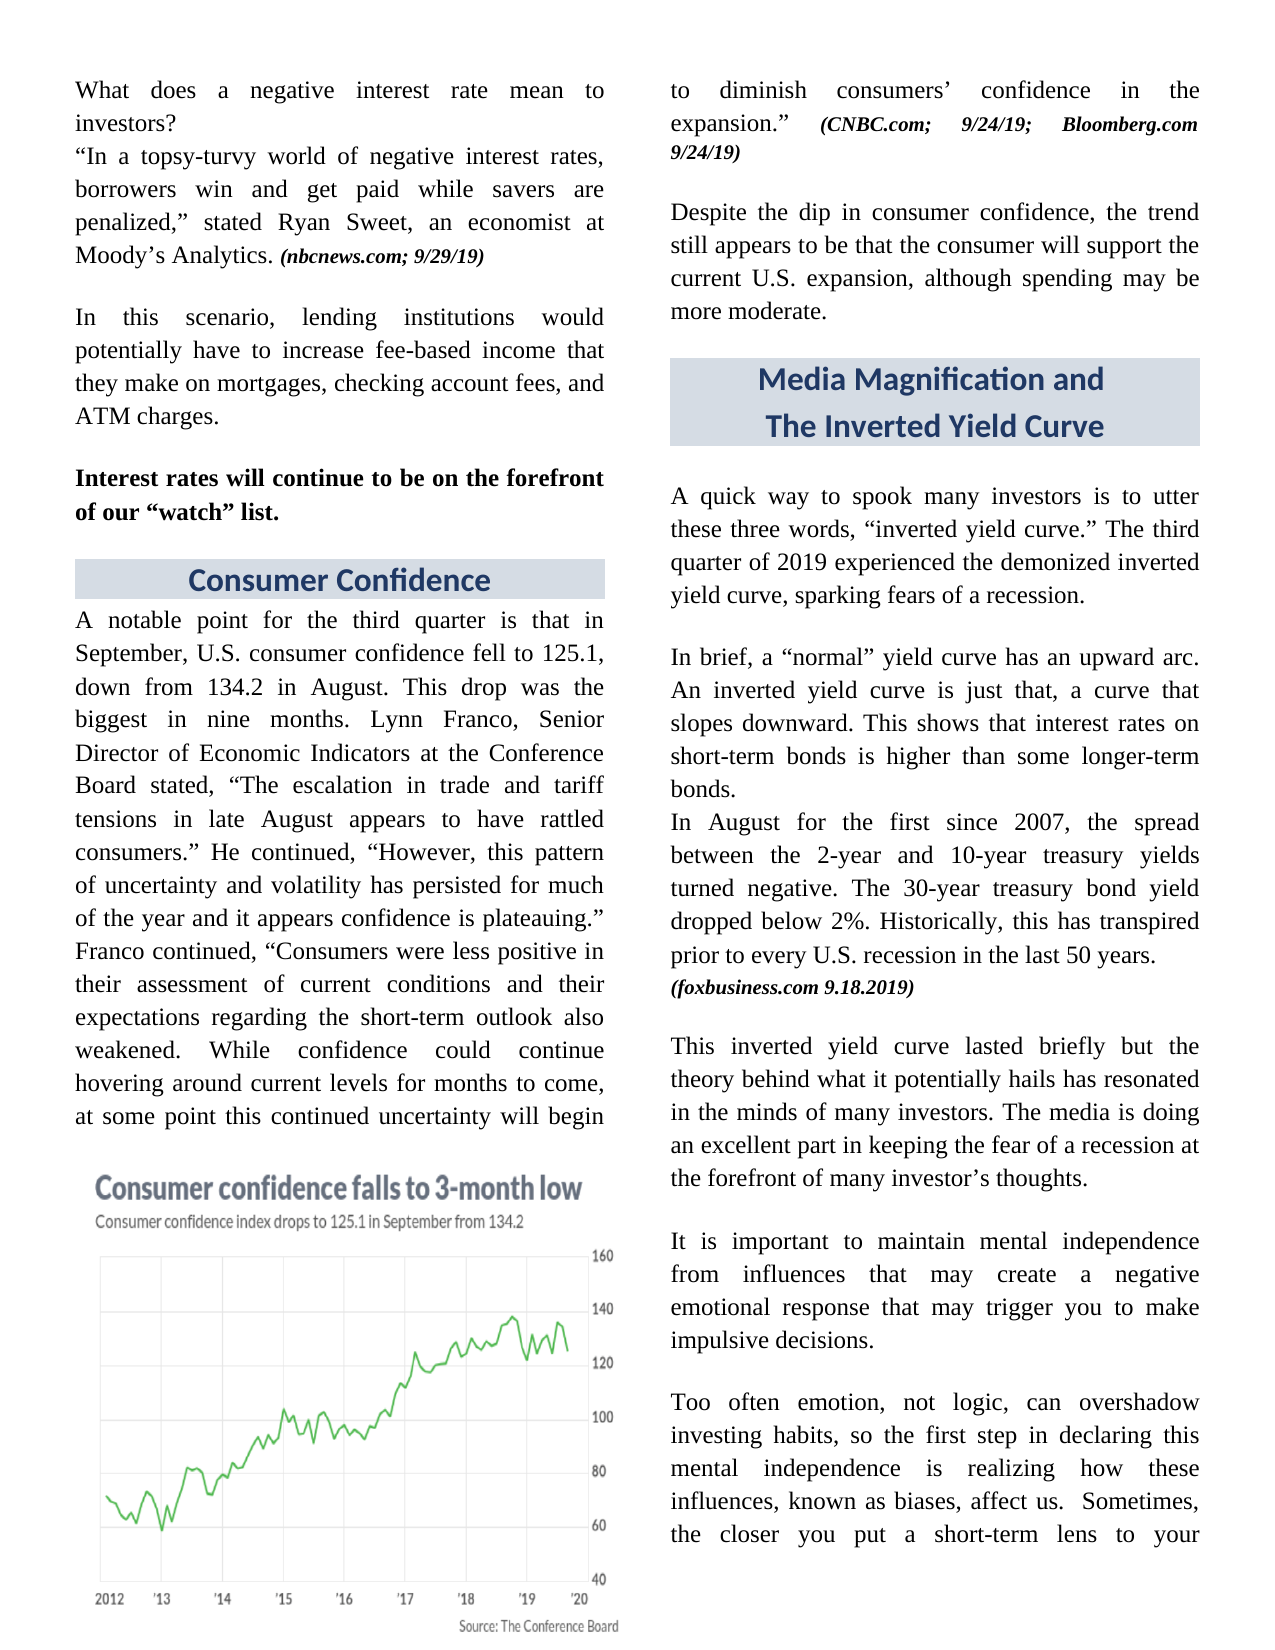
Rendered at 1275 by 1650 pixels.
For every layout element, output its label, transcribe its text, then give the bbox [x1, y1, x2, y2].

text Media Magnification and The Inverted Yield Curve [670, 358, 1200, 446]
text Despite the dip in consumer confidence, the trend still appears to be that the consumer will support the current U.S. expansion, although spending may be more moderate. [670, 197, 1200, 325]
text In August for the first since 2007, the spread between the 2-year and 10-year treasury yields turned negative. The 30-year treasury bond yield dropped below 2%. Historically, this has transpired prior to every U.S. recession in the last 50 years. [670, 807, 1200, 970]
picture [87, 1161, 632, 1650]
text In this scenario, lending institutions would potentially have to increase fee-based income that they make on mortgages, checking account fees, and ATM charges. [75, 302, 605, 430]
text It is important to maintain mental independence from influences that may create a negative emotional response that may trigger you to make impulsive decisions. [670, 1226, 1200, 1353]
text Interest rates will continue to be on the forefront of our “watch” list. [75, 463, 605, 525]
text Consumer Confidence [75, 559, 605, 599]
text This inverted yield curve lasted briefly but the theory behind what it potentially hails has resonated in the minds of many investors. The media is doing an excellent part in keeping the fear of a recession at the forefront of many investor’s thoughts. [670, 1031, 1200, 1192]
text A notable point for the third quarter is that in September, U.S. consumer confidence fell to 125.1, down from 134.2 in August. This drop was the biggest in nine months. Lynn Franco, Senior Director of Economic Indicators at the Conference Board stated, “The escalation in trade and tariff tensions in late August appears to have rattled consumers.” He continued, “However, this pattern of uncertainty and volatility has persisted for much of the year and it appears confidence is plateauing.” Franco continued, “Consumers were less positive in their assessment of current conditions and their expectations regarding the short-term outlook also weakened. While confidence could continue hovering around current levels for months to come, at some point this continued uncertainty will begin to diminish consumers’ confidence in the expansion.” (CNBC.com; 9/24/19; Bloomberg.com 9/24/19) [75, 606, 605, 1129]
text “In a topsy-turvy world of negative interest rates, borrowers win and get paid while savers are penalized,” stated Ryan Sweet, an economist at Moody’s Analytics. (nbcnews.com; 9/29/19) [75, 141, 605, 269]
text In brief, a “normal” yield curve has an upward arc. An inverted yield curve is just that, a curve that slopes downward. This shows that interest rates on short-term bonds is higher than some longer-term bonds. [670, 642, 1200, 803]
text (foxbusiness.com 9.18.2019) [670, 975, 1200, 999]
text What does a negative interest rate mean to investors? [75, 75, 605, 137]
text A quick way to spook many investors is to utter these three words, “inverted yield curve.” The third quarter of 2019 experienced the demonized inverted yield curve, sparking fears of a recession. [670, 481, 1200, 609]
